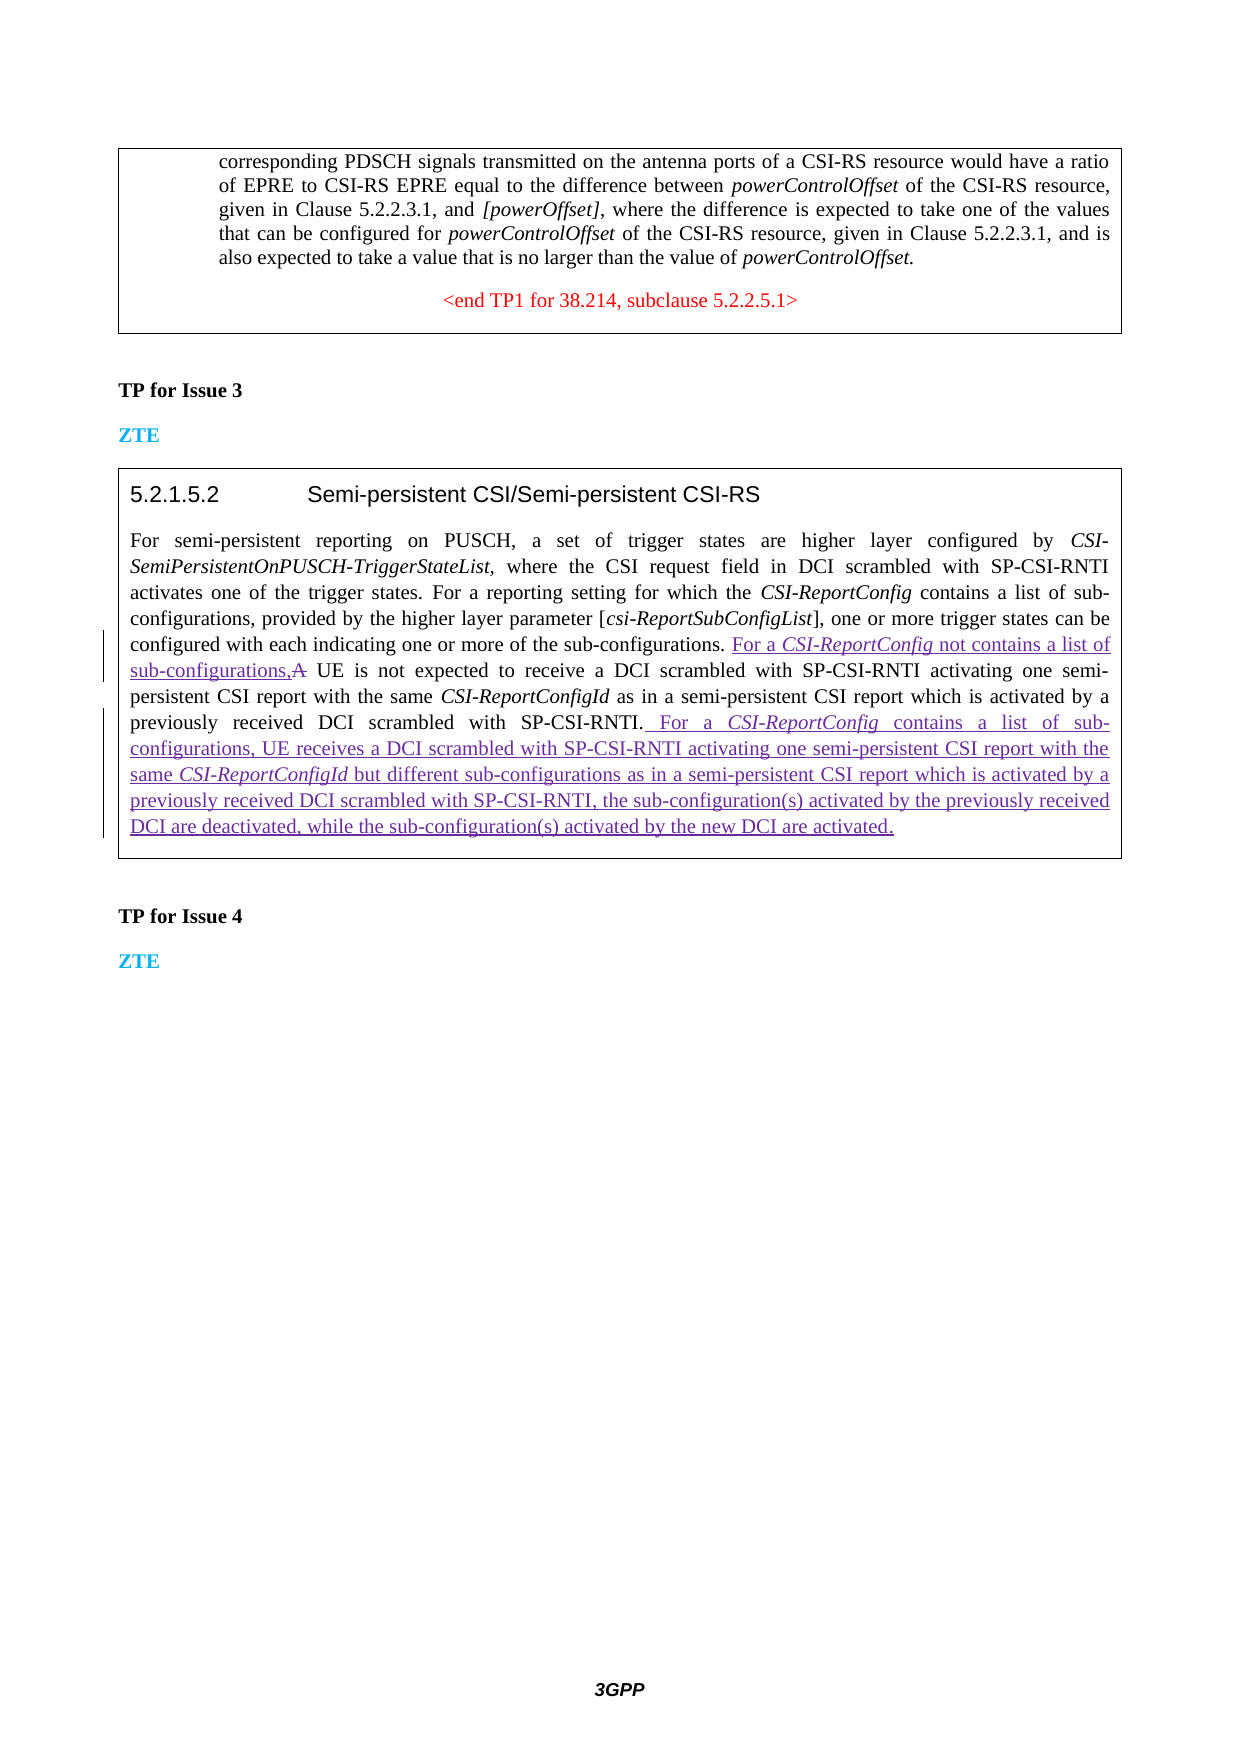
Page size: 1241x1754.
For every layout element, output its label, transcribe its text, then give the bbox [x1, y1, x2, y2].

text ZTE [118, 949, 1122, 973]
table_header 5.2.1.5.2 Semi-persistent CSI/Semi-persistent CSI-RS For semi-persistent reporting on PUSCH, a set of trigger states are higher layer configured by CSI-SemiPersistentOnPUSCH-TriggerStateList, where the CSI request field in DCI scrambled with SP-CSI-RNTI activates one of the trigger states. For a reporting setting for which the CSI-ReportConfig contains a list of sub-configurations, provided by the higher layer parameter [csi-ReportSubConfigList], one or more trigger states can be configured with each indicating one or more of the sub-configurations. UE is not expected to receive a DCI scrambled with SP-CSI-RNTI activating one semi-persistent CSI report with the same CSI-ReportConfigId as in a semi-persistent CSI report which is activated by a previously received DCI scrambled with SP-CSI-RNTI. [119, 469, 1121, 858]
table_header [119, 149, 1121, 332]
text TP for Issue 4 [118, 904, 1122, 928]
text ZTE [118, 423, 1122, 447]
text TP for Issue 3 [118, 378, 1122, 402]
